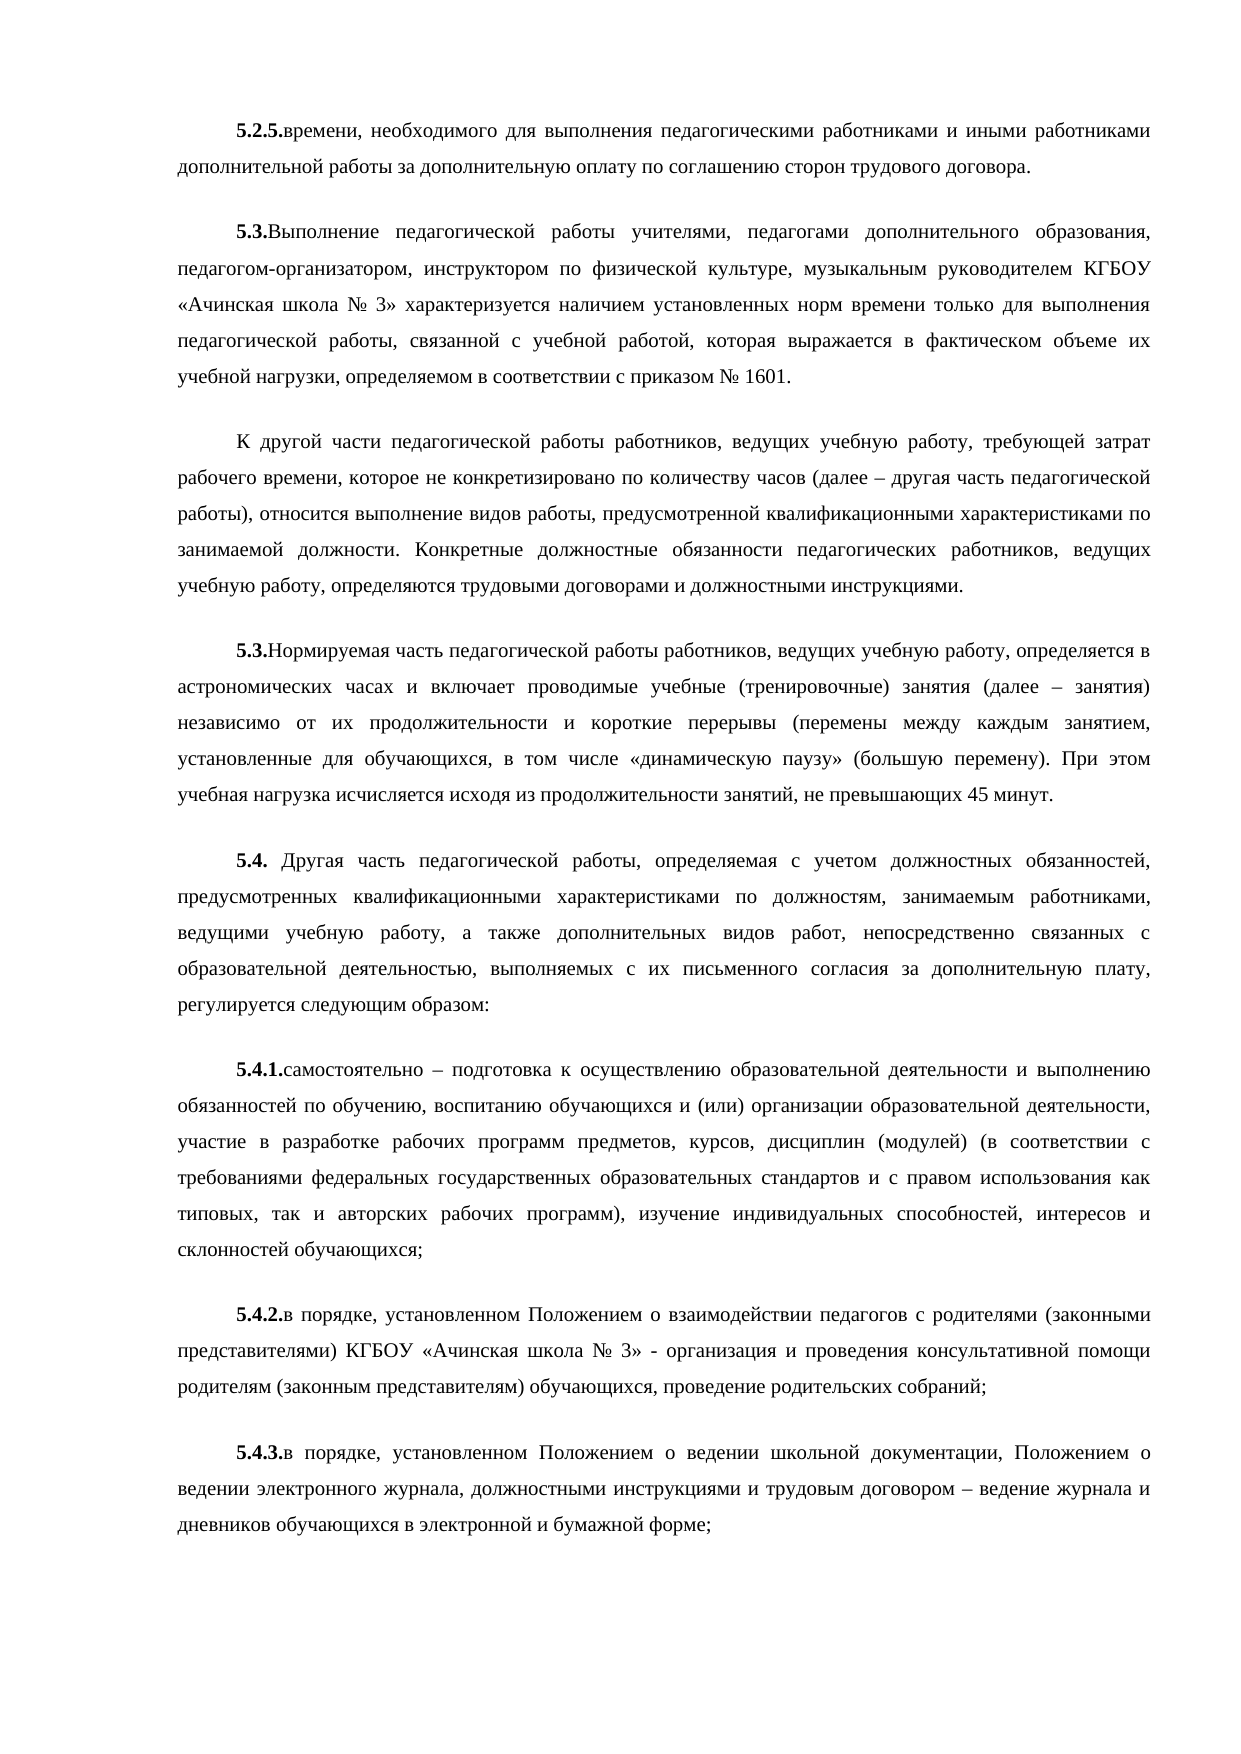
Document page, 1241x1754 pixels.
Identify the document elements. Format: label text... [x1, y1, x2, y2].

text К другой части педагогической работы работников, ведущих учебную работу, требующей затрат рабочего времени, которое не конкретизировано по количеству часов (далее – другая часть педагогической работы), относится выполнение видов работы, предусмотренной квалификационными характеристиками по занимаемой должности. Конкретные должностные обязанности педагогических работников, ведущих учебную работу, определяются трудовыми договорами и должностными инструкциями. [177, 429, 1152, 597]
text 5.2.5.времени, необходимого для выполнения педагогическими работниками и иными работниками дополнительной работы за дополнительную оплату по соглашению сторон трудового договора. [177, 118, 1152, 178]
text 5.4.2.в порядке, установленном Положением о взаимодействии педагогов с родителями (законными представителями) КГБОУ «Ачинская школа № 3» - организация и проведения консультативной помощи родителям (законным представителям) обучающихся, проведение родительских собраний; [177, 1302, 1152, 1398]
text 5.4.1.самостоятельно – подготовка к осуществлению образовательной деятельности и выполнению обязанностей по обучению, воспитанию обучающихся и (или) организации образовательной деятельности, участие в разработке рабочих программ предметов, курсов, дисциплин (модулей) (в соответствии с требованиями федеральных государственных образовательных стандартов и с правом использования как типовых, так и авторских рабочих программ), изучение индивидуальных способностей, интересов и склонностей обучающихся; [177, 1057, 1152, 1261]
text 5.4.3.в порядке, установленном Положением о ведении школьной документации, Положением о ведении электронного журнала, должностными инструкциями и трудовым договором – ведение журнала и дневников обучающихся в электронной и бумажной форме; [177, 1439, 1152, 1536]
text 5.4. Другая часть педагогической работы, определяемая с учетом должностных обязанностей, предусмотренных квалификационными характеристиками по должностям, занимаемым работниками, ведущими учебную работу, а также дополнительных видов работ, непосредственно связанных с образовательной деятельностью, выполняемых с их письменного согласия за дополнительную плату, регулируется следующим образом: [177, 847, 1152, 1016]
text 5.3.Выполнение педагогической работы учителями, педагогами дополнительного образования, педагогом-организатором, инструктором по физической культуре, музыкальным руководителем КГБОУ «Ачинская школа № 3» характеризуется наличием установленных норм времени только для выполнения педагогической работы, связанной с учебной работой, которая выражается в фактическом объеме их учебной нагрузки, определяемом в соответствии с приказом № 1601. [177, 219, 1152, 388]
text 5.3.Нормируемая часть педагогической работы работников, ведущих учебную работу, определяется в астрономических часах и включает проводимые учебные (тренировочные) занятия (далее – занятия) независимо от их продолжительности и короткие перерывы (перемены между каждым занятием, установленные для обучающихся, в том числе «динамическую паузу» (большую перемену). При этом учебная нагрузка исчисляется исходя из продолжительности занятий, не превышающих 45 минут. [177, 638, 1152, 806]
